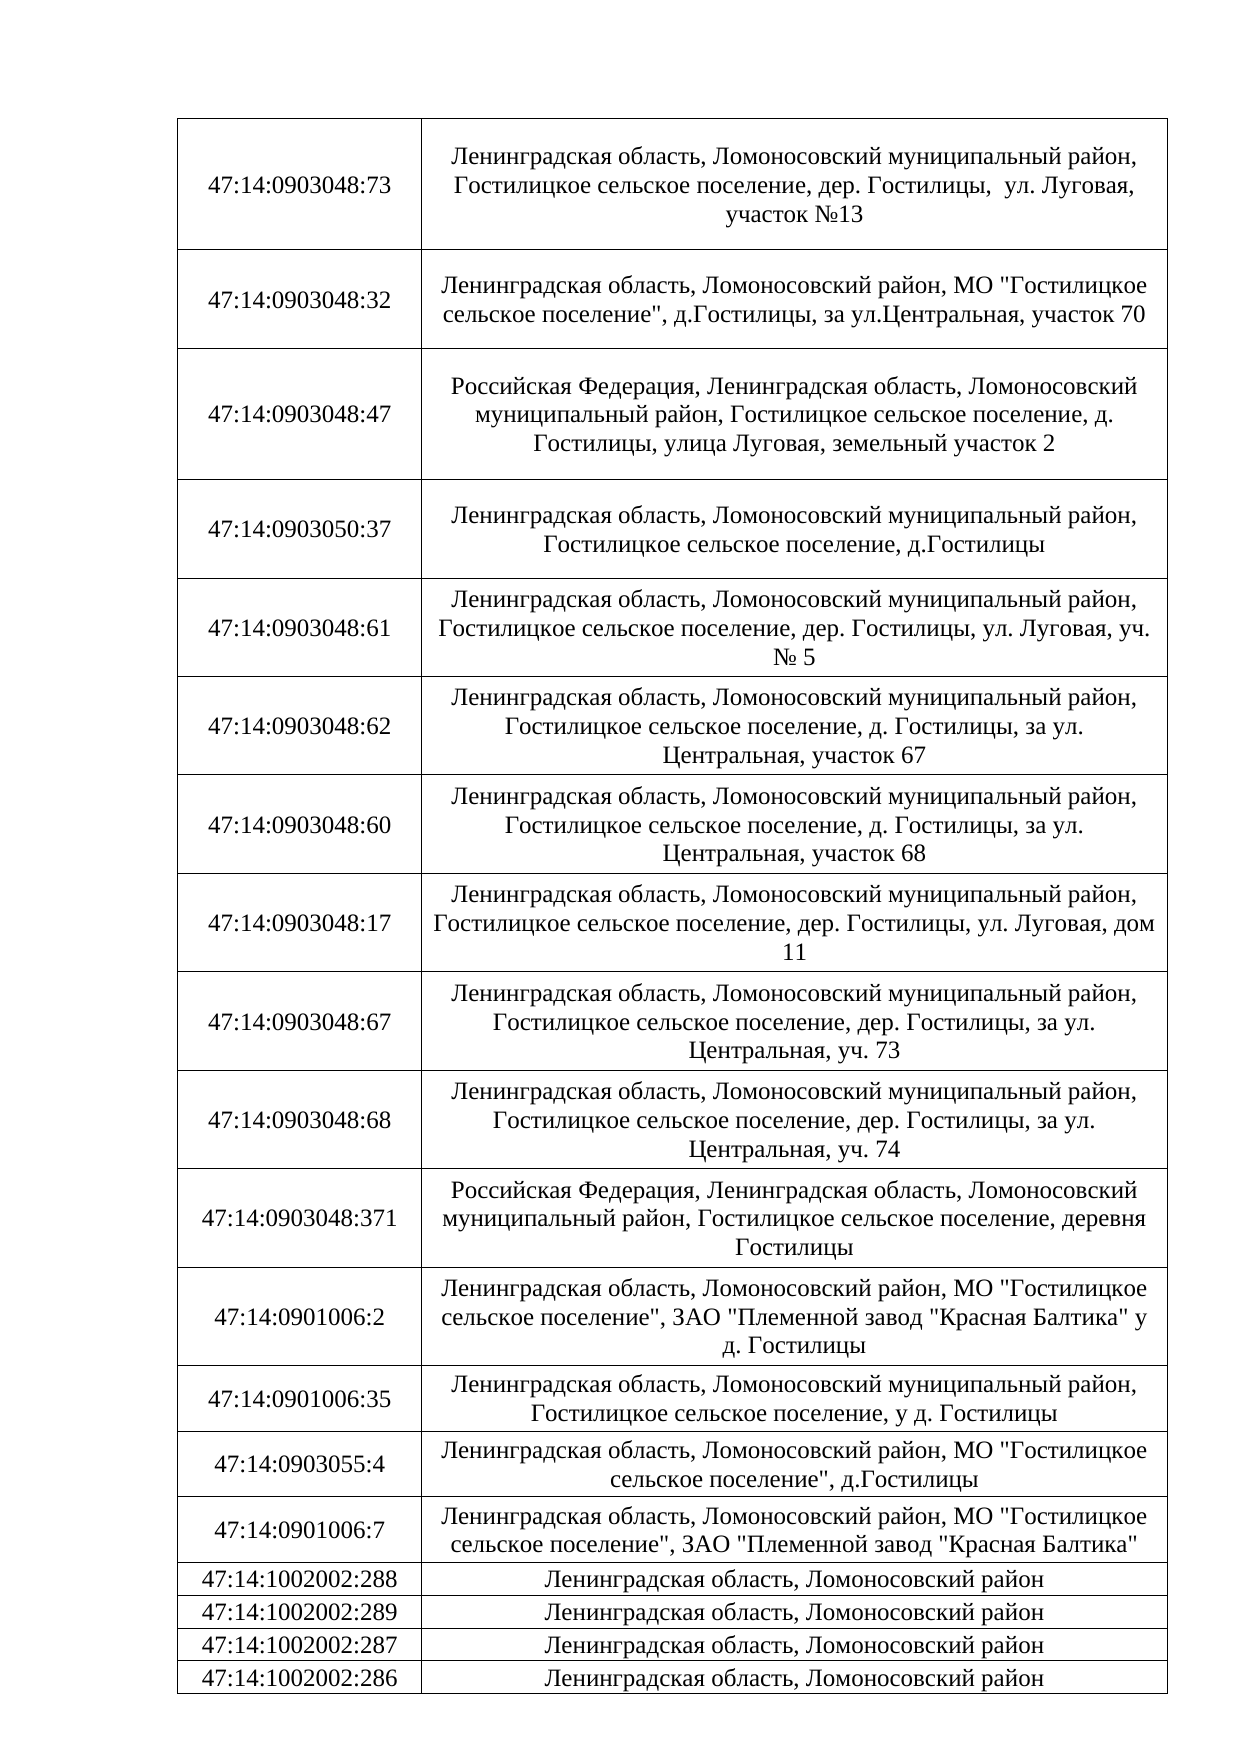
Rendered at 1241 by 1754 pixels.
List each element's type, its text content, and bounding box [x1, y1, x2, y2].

table_cell 47:14:0903048:68 [178, 1071, 421, 1168]
table_cell 47:14:0901006:7 [178, 1497, 421, 1562]
table_cell 47:14:0903048:17 [178, 874, 421, 971]
table_cell Ленинградская область, Ломоносовский муниципальный район, Гостилицкое сельское поселение, дер. Гостилицы, за ул. Центральная, уч. 74 [422, 1071, 1167, 1168]
table_cell 47:14:1002002:289 [178, 1596, 421, 1627]
table_cell 47:14:0903048:47 [178, 349, 421, 479]
table_cell 47:14:0903048:62 [178, 677, 421, 774]
table_cell Ленинградская область, Ломоносовский муниципальный район, Гостилицкое сельское поселение, д.Гостилицы [422, 480, 1167, 577]
table_cell 47:14:0901006:2 [178, 1268, 421, 1365]
table_cell 47:14:1002002:286 [178, 1661, 421, 1693]
table_cell Ленинградская область, Ломоносовский муниципальный район, Гостилицкое сельское поселение, у д. Гостилицы [422, 1366, 1167, 1431]
table_cell Ленинградская область, Ломоносовский район, МО "Гостилицкое сельское поселение", ЗАО "Племенной завод "Красная Балтика" [422, 1497, 1167, 1562]
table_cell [422, 1661, 1167, 1693]
table_cell 47:14:1002002:288 [178, 1563, 421, 1595]
table_cell Ленинградская область, Ломоносовский район, МО "Гостилицкое сельское поселение", д.Гостилицы [422, 1432, 1167, 1496]
table_cell Ленинградская область, Ломоносовский муниципальный район, Гостилицкое сельское поселение, дер. Гостилицы, ул. Луговая, дом 11 [422, 874, 1167, 971]
table_cell Российская Федерация, Ленинградская область, Ломоносовский муниципальный район, Гостилицкое сельское поселение, д. Гостилицы, улица Луговая, земельный участок 2 [422, 349, 1167, 479]
table_cell 47:14:0903055:4 [178, 1432, 421, 1496]
table_cell 47:14:0903048:67 [178, 972, 421, 1070]
table_cell Ленинградская область, Ломоносовский район, МО "Гостилицкое сельское поселение", ЗАО "Племенной завод "Красная Балтика" у д. Гостилицы [422, 1268, 1167, 1365]
table_cell 47:14:0903048:73 [178, 119, 421, 249]
table_cell 47:14:0903048:61 [178, 579, 421, 676]
table_cell 47:14:0901006:35 [178, 1366, 421, 1431]
table_cell 47:14:1002002:287 [178, 1629, 421, 1660]
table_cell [422, 1596, 1167, 1627]
table_cell Ленинградская область, Ломоносовский муниципальный район, Гостилицкое сельское поселение, д. Гостилицы, за ул. Центральная, участок 67 [422, 677, 1167, 774]
table_cell 47:14:0903048:60 [178, 775, 421, 873]
table_cell 47:14:0903050:37 [178, 480, 421, 577]
table_cell 47:14:0903048:371 [178, 1169, 421, 1267]
table_cell Российская Федерация, Ленинградская область, Ломоносовский муниципальный район, Гостилицкое сельское поселение, деревня Гостилицы [422, 1169, 1167, 1267]
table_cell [422, 1629, 1167, 1660]
table_cell Ленинградская область, Ломоносовский муниципальный район, Гостилицкое сельское поселение, дер. Гостилицы, ул. Луговая, уч. № 5 [422, 579, 1167, 676]
table_cell 47:14:0903048:32 [178, 250, 421, 348]
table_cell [422, 1563, 1167, 1595]
table_cell Ленинградская область, Ломоносовский муниципальный район, Гостилицкое сельское поселение, дер. Гостилицы, за ул. Центральная, уч. 73 [422, 972, 1167, 1070]
table_cell Ленинградская область, Ломоносовский район, МО "Гостилицкое сельское поселение", д.Гостилицы, за ул.Центральная, участок 70 [422, 250, 1167, 348]
table_cell Ленинградская область, Ломоносовский муниципальный район, Гостилицкое сельское поселение, дер. Гостилицы, ул. Луговая, участок №13 [422, 119, 1167, 249]
table_cell Ленинградская область, Ломоносовский муниципальный район, Гостилицкое сельское поселение, д. Гостилицы, за ул. Центральная, участок 68 [422, 775, 1167, 873]
